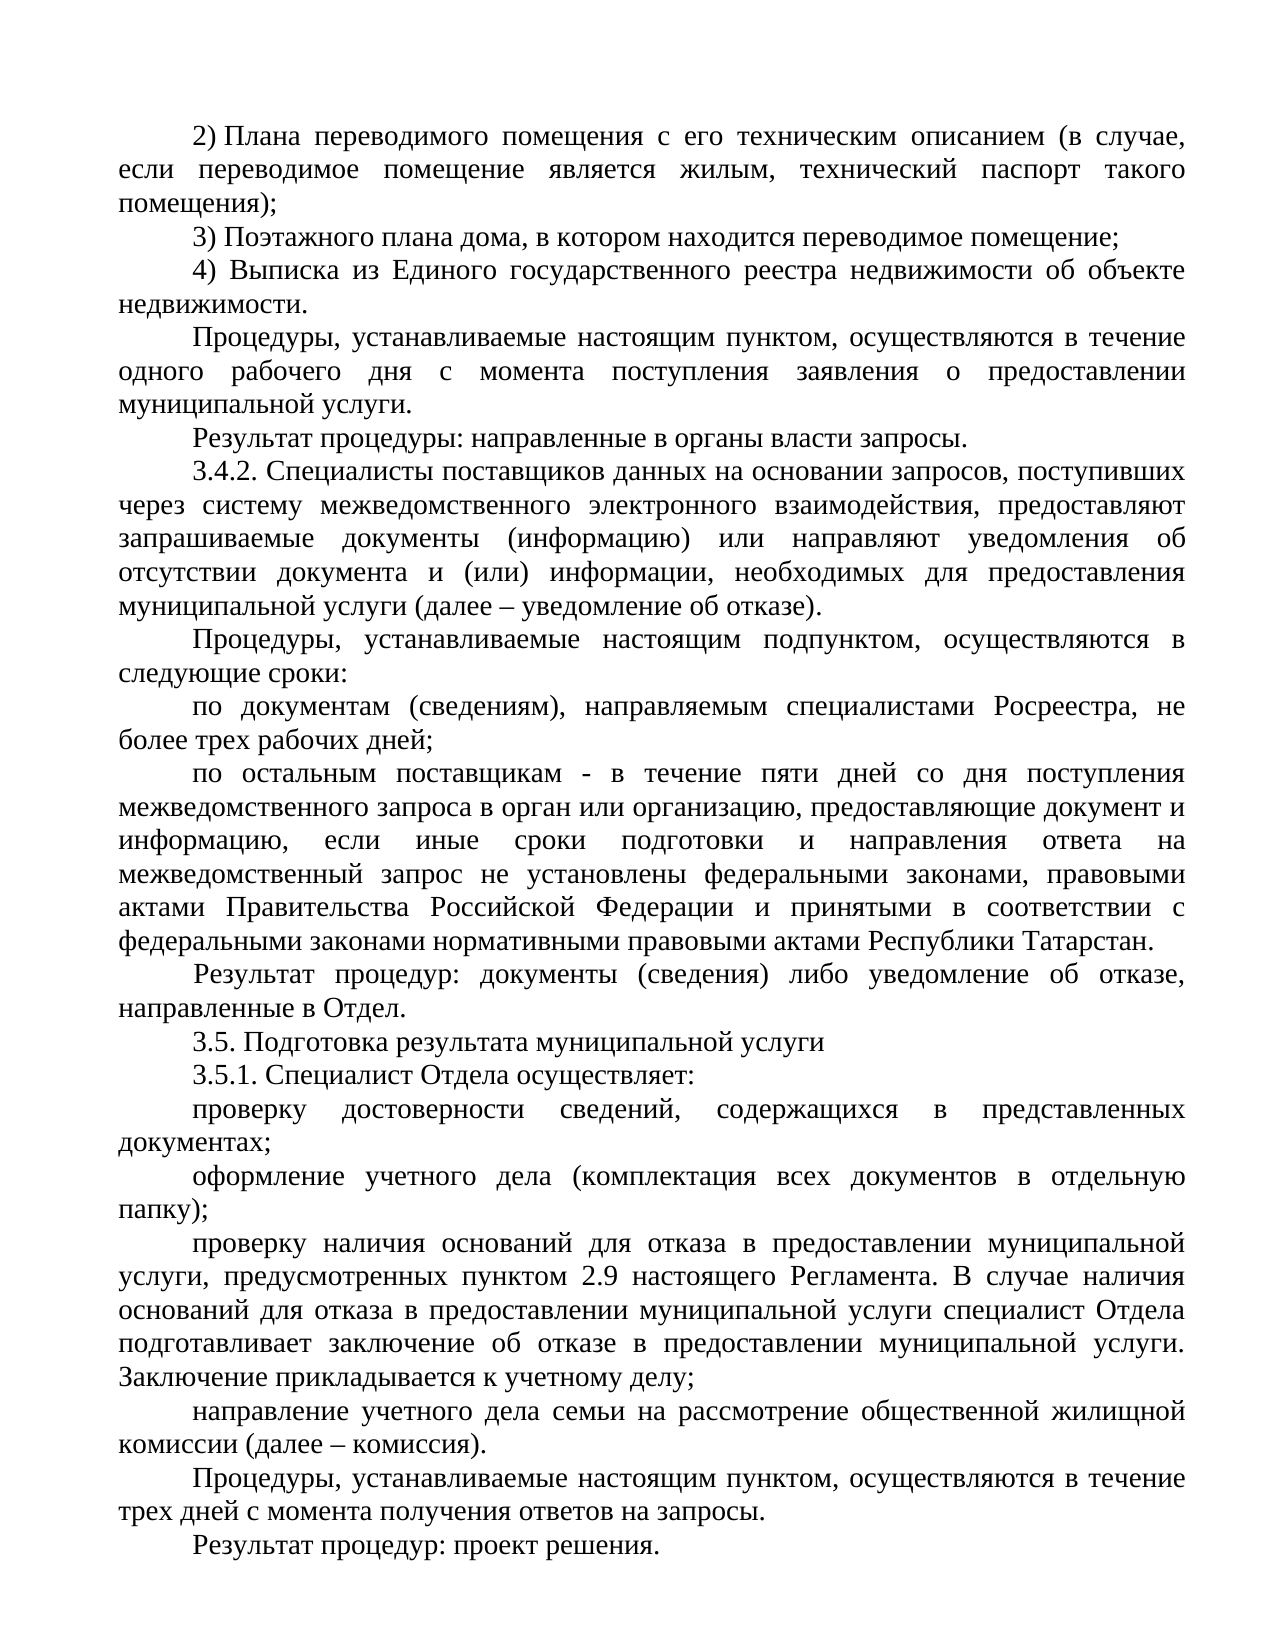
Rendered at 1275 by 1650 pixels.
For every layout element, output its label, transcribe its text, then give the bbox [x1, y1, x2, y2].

text Процедуры, устанавливаемые настоящим подпунктом, осуществляются в следующие сроки: [118, 621, 1186, 688]
text Результат процедур: документы (сведения) либо уведомление об отказе, направленные в Отдел. [118, 957, 1186, 1024]
text 3.5. Подготовка результата муниципальной услуги [118, 1024, 1186, 1057]
text Процедуры, устанавливаемые настоящим пунктом, осуществляются в течение трех дней с момента получения ответов на запросы. [118, 1460, 1186, 1527]
text 3.4.2. Специалисты поставщиков данных на основании запросов, поступивших через систему межведомственного электронного взаимодействия, предоставляют запрашиваемые документы (информацию) или направляют уведомления об отсутствии документа и (или) информации, необходимых для предоставления муниципальной услуги (далее – уведомление об отказе). [118, 453, 1186, 621]
text 3.5.1. Специалист Отдела осуществляет: [118, 1057, 1186, 1091]
text 3) Поэтажного плана дома, в котором находится переводимое помещение; [118, 219, 1186, 252]
text по остальным поставщикам - в течение пяти дней со дня поступления межведомственного запроса в орган или организацию, предоставляющие документ и информацию, если иные сроки подготовки и направления ответа на межведомственный запрос не установлены федеральными законами, правовыми актами Правительства Российской Федерации и принятыми в соответствии с федеральными законами нормативными правовыми актами Республики Татарстан. [118, 755, 1186, 957]
text 4) Выписка из Единого государственного реестра недвижимости об объекте недвижимости. [118, 252, 1186, 319]
text Процедуры, устанавливаемые настоящим пунктом, осуществляются в течение одного рабочего дня с момента поступления заявления о предоставлении муниципальной услуги. [118, 319, 1186, 420]
text проверку достоверности сведений, содержащихся в представленных документах; [118, 1091, 1186, 1158]
text оформление учетного дела (комплектация всех документов в отдельную папку); [118, 1158, 1186, 1225]
text направление учетного дела семьи на рассмотрение общественной жилищной комиссии (далее – комиссия). [118, 1393, 1186, 1460]
text Результат процедур: проект решения. [118, 1527, 1186, 1560]
text Результат процедуры: направленные в органы власти запросы. [118, 420, 1186, 453]
text проверку наличия оснований для отказа в предоставлении муниципальной услуги, предусмотренных пунктом 2.9 настоящего Регламента. В случае наличия оснований для отказа в предоставлении муниципальной услуги специалист Отдела подготавливает заключение об отказе в предоставлении муниципальной услуги. Заключение прикладывается к учетному делу; [118, 1225, 1186, 1393]
text 2) Плана переводимого помещения с его техническим описанием (в случае, если переводимое помещение является жилым, технический паспорт такого помещения); [118, 118, 1186, 219]
text по документам (сведениям), направляемым специалистами Росреестра, не более трех рабочих дней; [118, 688, 1186, 755]
